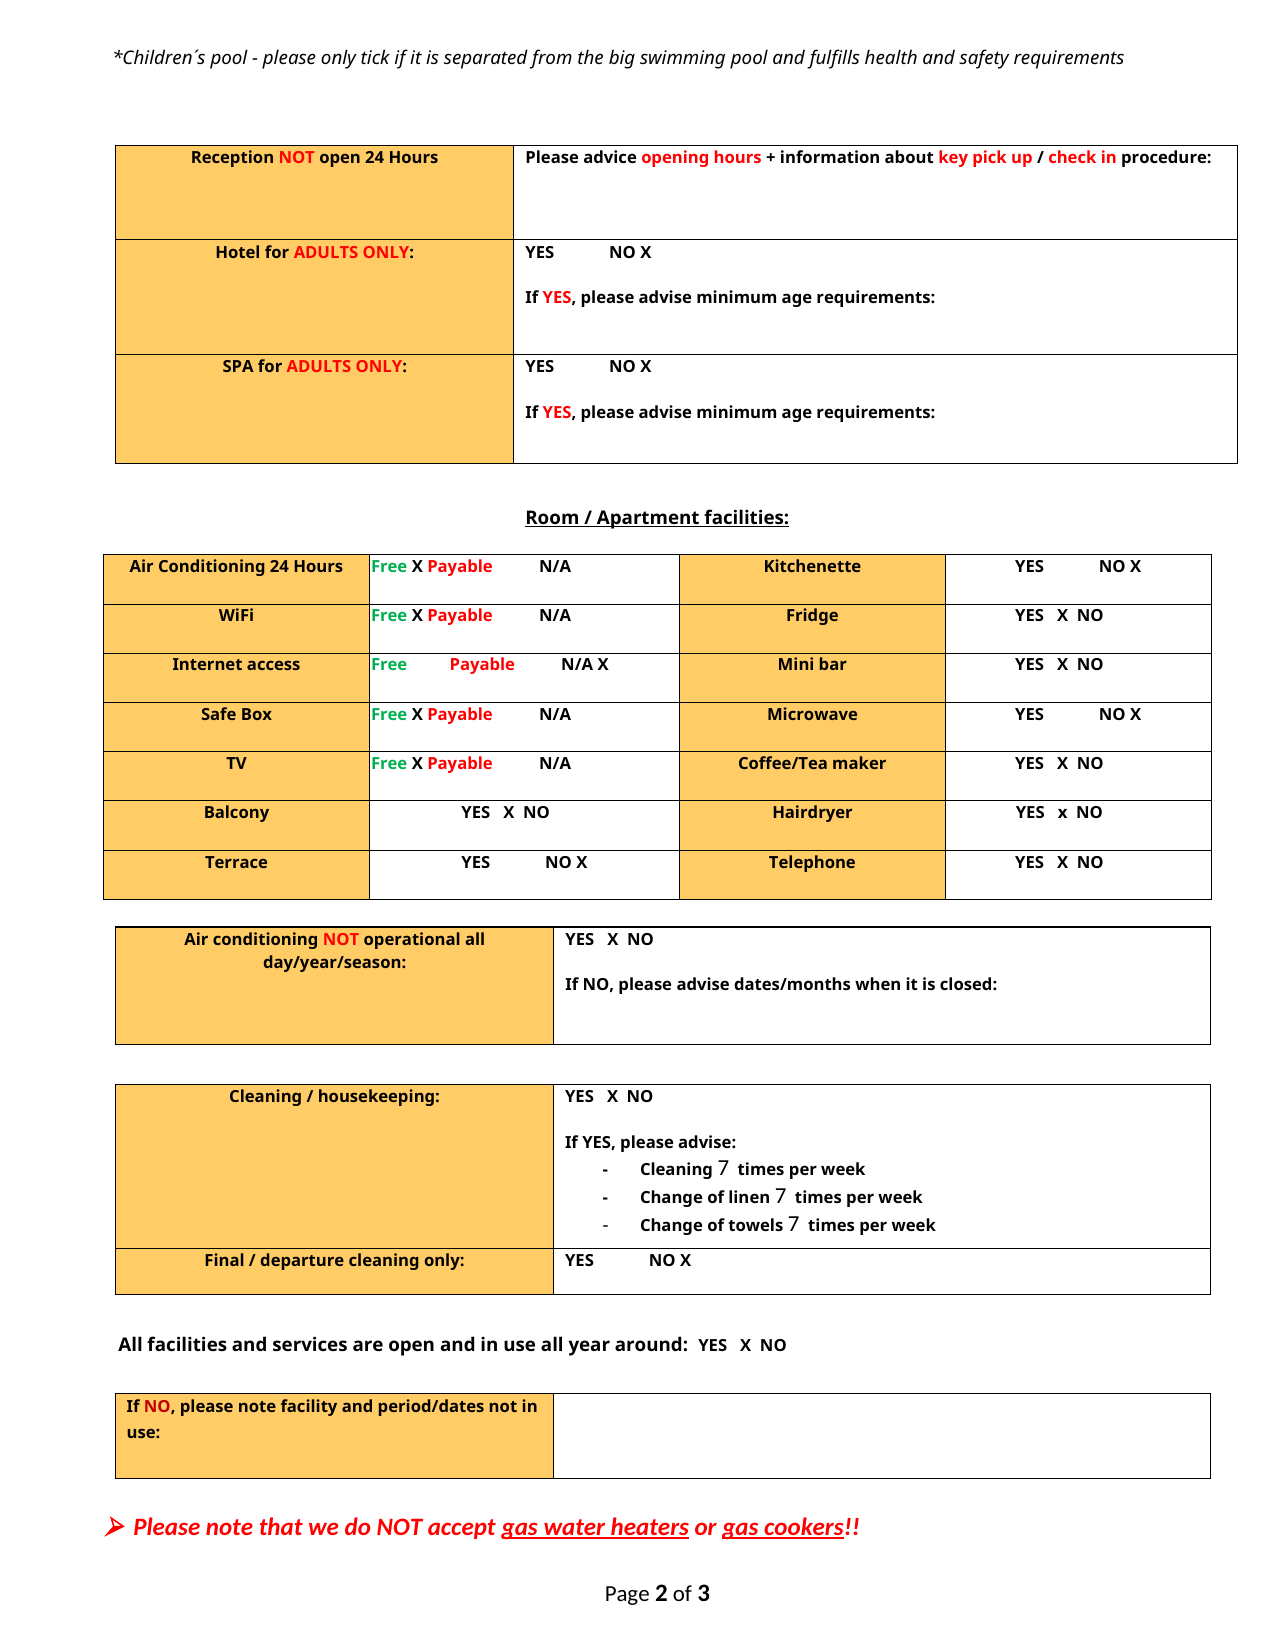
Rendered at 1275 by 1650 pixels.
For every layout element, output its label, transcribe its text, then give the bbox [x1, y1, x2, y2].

table_cell Terrace [104, 851, 369, 899]
table_cell Safe Box [104, 703, 369, 751]
table_header YES X NO If NO, please advise dates/months when it is closed: [554, 928, 1210, 1044]
table_cell YES NO X If YES, please advise minimum age requirements: [514, 355, 1237, 463]
table_header YES NO X [946, 555, 1211, 604]
table_header Air conditioning NOT operational all day/year/season: [116, 928, 553, 1044]
table_cell YES NO X [554, 1249, 1210, 1294]
text All facilities and services are open and in use all year around: YES X NO [103, 1331, 1211, 1389]
table_cell SPA for ADULTS ONLY: [116, 355, 513, 463]
table_cell Free X Payable N/A [370, 703, 679, 751]
table_cell Free X Payable N/A [370, 605, 679, 653]
table_cell Balcony [104, 801, 369, 850]
table_cell Final / departure cleaning only: [116, 1249, 553, 1294]
table_header Reception NOT open 24 Hours [116, 146, 513, 239]
table_cell TV [104, 752, 369, 800]
table_cell Microwave [680, 703, 945, 751]
table_cell YES NO X [370, 851, 679, 899]
table_header fds [554, 1394, 1210, 1478]
table_header Free X Payable N/A [370, 555, 679, 604]
table_header YES X NO If YES, please advise: Cleaning 7 times per week Change of linen 7 times per week Change of towels 7 times per week [554, 1085, 1210, 1248]
list Please note that we do NOT accept gas water heaters or gas cookers!! [103, 1511, 1211, 1542]
table_cell YES NO X If YES, please advise minimum age requirements: [514, 240, 1237, 354]
table_header Air Conditioning 24 Hours [104, 555, 369, 604]
table_cell YES NO X [946, 703, 1211, 751]
table_cell YES X NO [946, 605, 1211, 653]
table_cell Internet access [104, 654, 369, 702]
table_cell Hotel for ADULTS ONLY: [116, 240, 513, 354]
table_cell Telephone [680, 851, 945, 899]
table_cell Free Payable N/A X [370, 654, 679, 702]
table_cell YES X NO [946, 851, 1211, 899]
table_cell YES x NO [946, 801, 1211, 850]
table_cell Fridge [680, 605, 945, 653]
table_cell YES X NO [946, 654, 1211, 702]
table_cell Mini bar [680, 654, 945, 702]
text Room / Apartment facilities: [103, 504, 1211, 529]
table_cell WiFi [104, 605, 369, 653]
table_header Kitchenette [680, 555, 945, 604]
table_cell YES X NO [370, 801, 679, 850]
text *Children´s pool - please only tick if it is separated from the big swimming pool and fulfills health and safety requirements [103, 44, 1211, 70]
table_header If NO, please note facility and period/dates not in use: [116, 1394, 553, 1478]
table_cell Free X Payable N/A [370, 752, 679, 800]
table_cell Hairdryer [680, 801, 945, 850]
table_header Cleaning / housekeeping: [116, 1085, 553, 1248]
table_header Please advice opening hours + information about key pick up / check in procedure: [514, 146, 1237, 239]
table_cell YES X NO [946, 752, 1211, 800]
table_cell Coffee/Tea maker [680, 752, 945, 800]
